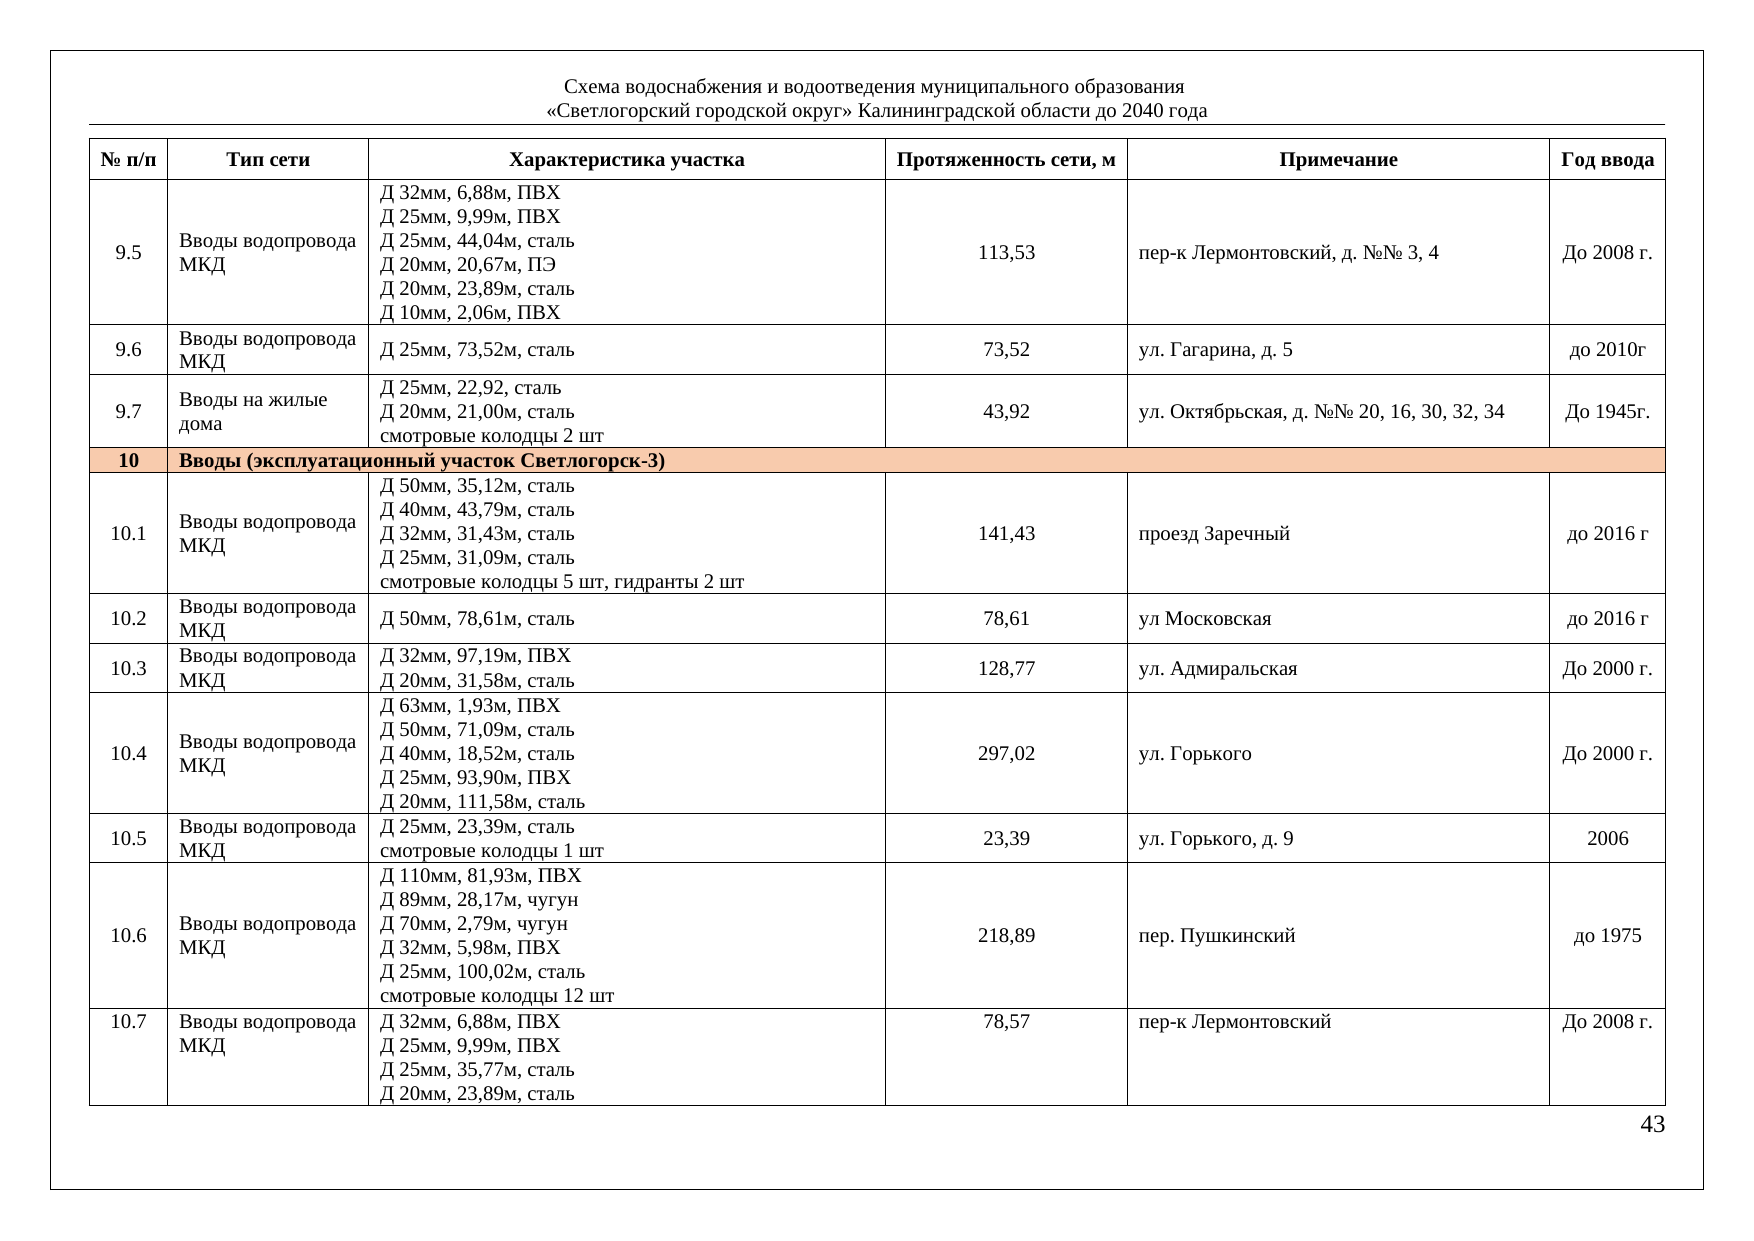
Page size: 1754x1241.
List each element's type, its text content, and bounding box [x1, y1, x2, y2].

table_cell Д 50мм, 78,61м, сталь [369, 594, 885, 642]
table_cell 113,53 [886, 180, 1127, 324]
table_cell пер-к Лермонтовский, д. №№ 3, 4 [1128, 180, 1549, 324]
table_cell пер. Пушкинский [1128, 863, 1549, 1007]
table_cell ул Московская [1128, 594, 1549, 642]
table_cell Вводы на жилые дома [168, 375, 368, 447]
table_cell 218,89 [886, 863, 1127, 1007]
table_cell До 2000 г. [1550, 693, 1665, 813]
table_cell 10.7 [90, 1009, 167, 1105]
table_cell Вводы водопровода МКД [168, 644, 368, 692]
table_cell 10.3 [90, 644, 167, 692]
table_cell Вводы водопровода МКД [168, 814, 368, 862]
table_cell До 1945г. [1550, 375, 1665, 447]
table_cell До 2000 г. [1550, 644, 1665, 692]
table_cell 9.5 [90, 180, 167, 324]
table_cell Вводы водопровода МКД [168, 180, 368, 324]
table_cell 10.6 [90, 863, 167, 1007]
table_cell 73,52 [886, 325, 1127, 373]
table_cell Вводы (эксплуатационный участок Светлогорск-3) [168, 448, 1665, 472]
table_cell 10 [90, 448, 167, 472]
table_cell пер-к Лермонтовский [1128, 1009, 1549, 1105]
table_cell Д 25мм, 23,39м, сталь смотровые колодцы 1 шт [369, 814, 885, 862]
table_cell 128,77 [886, 644, 1127, 692]
table_cell Вводы водопровода МКД [168, 473, 368, 593]
table_cell Вводы водопровода МКД [168, 863, 368, 1007]
table_cell до 1975 [1550, 863, 1665, 1007]
table_cell 78,57 [886, 1009, 1127, 1105]
table_cell 9.6 [90, 325, 167, 373]
table_header Тип сети [168, 139, 368, 179]
table_cell Вводы водопровода МКД [168, 1009, 368, 1105]
table_cell 23,39 [886, 814, 1127, 862]
table_cell 297,02 [886, 693, 1127, 813]
table_header Протяженность сети, м [886, 139, 1127, 179]
table_cell Д 25мм, 73,52м, сталь [369, 325, 885, 373]
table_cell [369, 1009, 885, 1105]
table_cell Д 32мм, 97,19м, ПВХ Д 20мм, 31,58м, сталь [369, 644, 885, 692]
table_cell ул. Горького, д. 9 [1128, 814, 1549, 862]
table_cell 2006 [1550, 814, 1665, 862]
table_cell Вводы водопровода МКД [168, 325, 368, 373]
table_cell до 2016 г [1550, 473, 1665, 593]
table_cell ул. Адмиральская [1128, 644, 1549, 692]
table_cell 43,92 [886, 375, 1127, 447]
table_cell 141,43 [886, 473, 1127, 593]
table_cell Д 110мм, 81,93м, ПВХ Д 89мм, 28,17м, чугун Д 70мм, 2,79м, чугун Д 32мм, 5,98м, ПВХ Д 25мм, 100,02м, сталь смотровые колодцы 12 шт [369, 863, 885, 1007]
table_cell До 2008 г. [1550, 180, 1665, 324]
table_cell Вводы водопровода МКД [168, 693, 368, 813]
table_header № п/п [90, 139, 167, 179]
table_cell Д 25мм, 22,92, сталь Д 20мм, 21,00м, сталь смотровые колодцы 2 шт [369, 375, 885, 447]
table_cell проезд Заречный [1128, 473, 1549, 593]
table_header Примечание [1128, 139, 1549, 179]
table_cell ул. Октябрьская, д. №№ 20, 16, 30, 32, 34 [1128, 375, 1549, 447]
table_cell ул. Горького [1128, 693, 1549, 813]
table_cell 9.7 [90, 375, 167, 447]
table_cell до 2010г [1550, 325, 1665, 373]
table_cell 10.1 [90, 473, 167, 593]
table_cell 78,61 [886, 594, 1127, 642]
table_cell До 2008 г. [1550, 1009, 1665, 1105]
table_cell ул. Гагарина, д. 5 [1128, 325, 1549, 373]
table_cell 10.4 [90, 693, 167, 813]
table_cell Вводы водопровода МКД [168, 594, 368, 642]
table_cell 10.5 [90, 814, 167, 862]
table_cell 10.2 [90, 594, 167, 642]
table_cell до 2016 г [1550, 594, 1665, 642]
table_cell Д 50мм, 35,12м, сталь Д 40мм, 43,79м, сталь Д 32мм, 31,43м, сталь Д 25мм, 31,09м, сталь смотровые колодцы 5 шт, гидранты 2 шт [369, 473, 885, 593]
table_header Характеристика участка [369, 139, 885, 179]
table_header Год ввода [1550, 139, 1665, 179]
table_cell Д 63мм, 1,93м, ПВХ Д 50мм, 71,09м, сталь Д 40мм, 18,52м, сталь Д 25мм, 93,90м, ПВХ Д 20мм, 111,58м, сталь [369, 693, 885, 813]
table_cell Д 32мм, 6,88м, ПВХ Д 25мм, 9,99м, ПВХ Д 25мм, 44,04м, сталь Д 20мм, 20,67м, ПЭ Д 20мм, 23,89м, сталь Д 10мм, 2,06м, ПВХ [369, 180, 885, 324]
